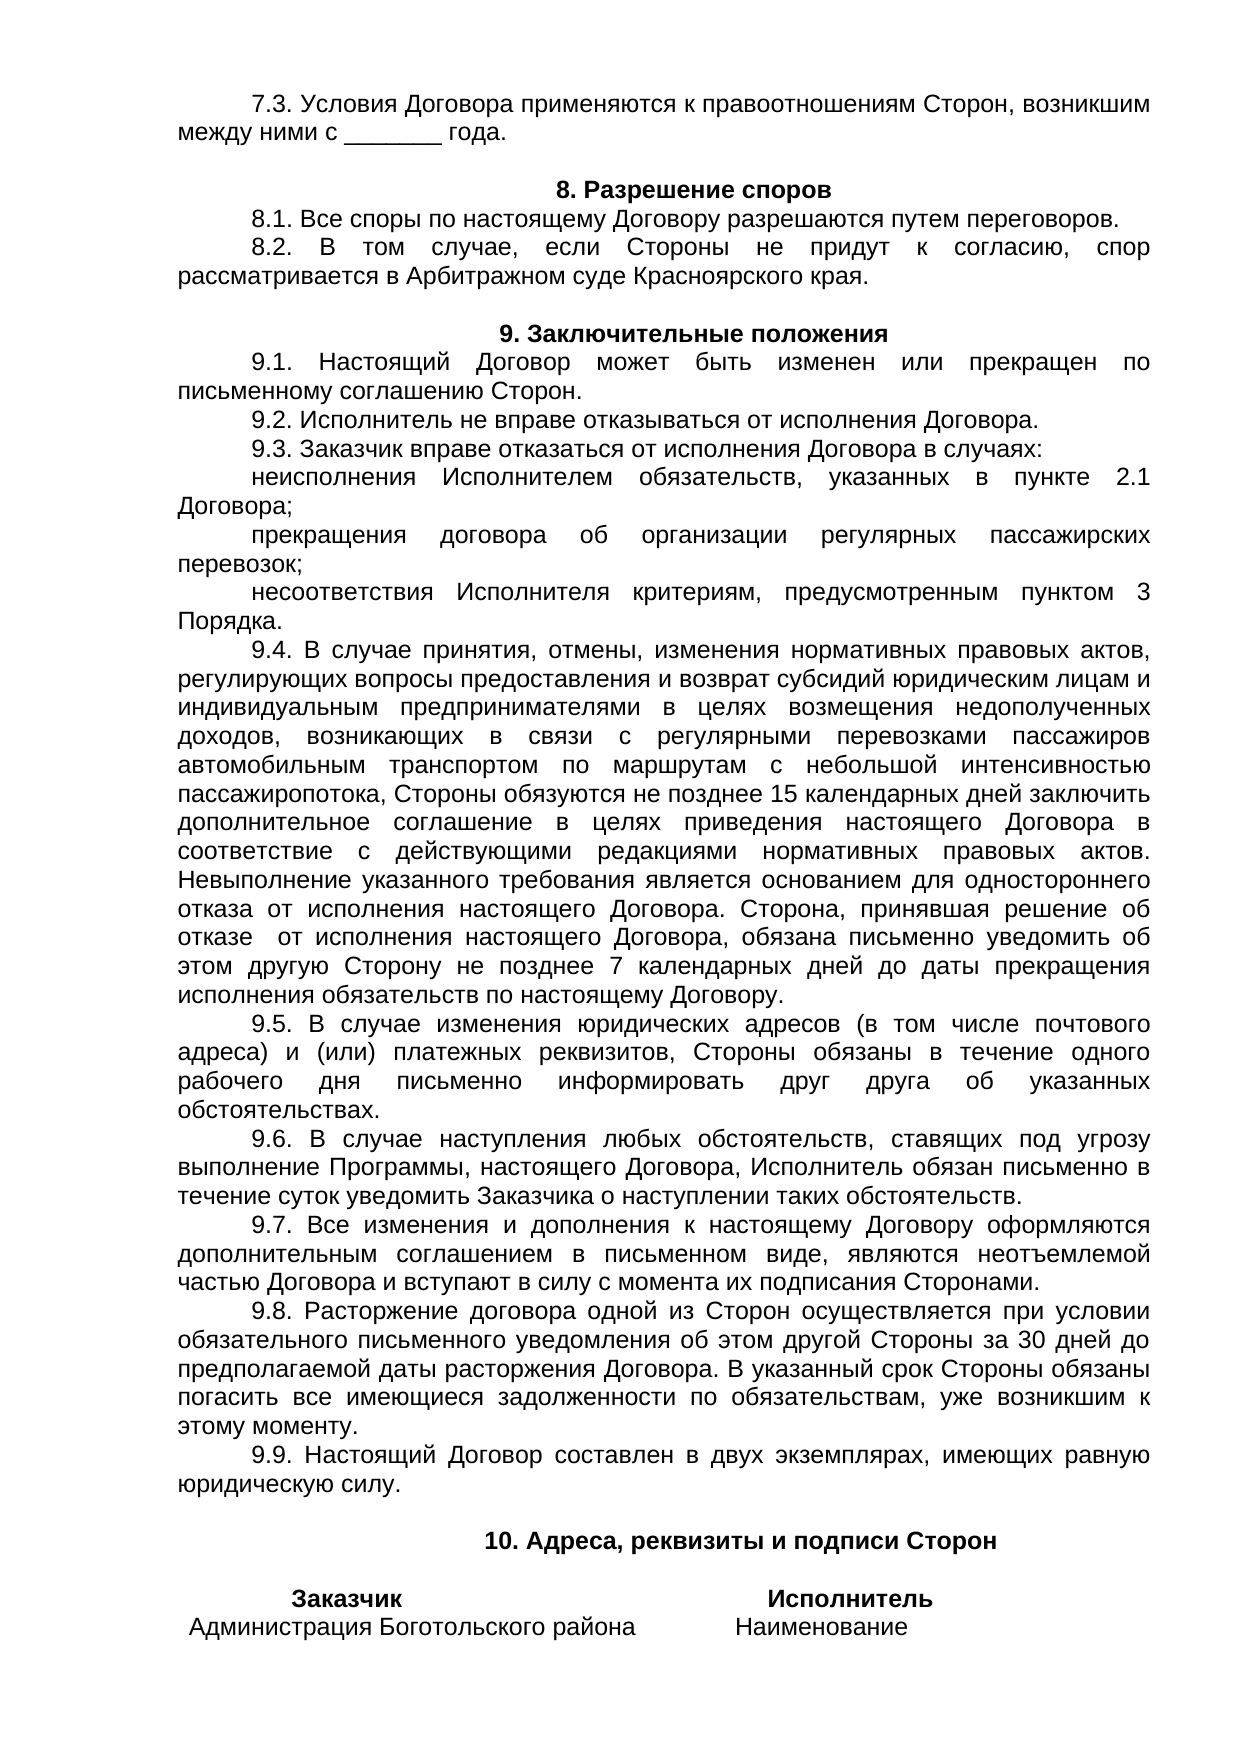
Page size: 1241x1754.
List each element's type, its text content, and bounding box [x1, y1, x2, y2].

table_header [724, 1613, 1192, 1651]
text 9.4. В случае принятия, отмены, изменения нормативных правовых актов, регулирующих вопросы предоставления и возврат субсидий юридическим лицам и индивидуальным предпринимателями в целях возмещения недополученных доходов, возникающих в связи с регулярными перевозками пассажиров автомобильным транспортом по маршрутам с небольшой интенсивностью пассажиропотока, Стороны обязуются не позднее 15 календарных дней заключить дополнительное соглашение в целях приведения настоящего Договора в соответствие с действующими редакциями нормативных правовых актов. Невыполнение указанного требования является основанием для одностороннего отказа от исполнения настоящего Договора. Сторона, принявшая решение об отказе от исполнения настоящего Договора, обязана письменно уведомить об этом другую Сторону не позднее 7 календарных дней до даты прекращения исполнения обязательств по настоящему Договору. [177, 635, 1152, 1009]
text 8.2. В том случае, если Стороны не придут к согласию, спор рассматривается в Арбитражном суде Красноярского края. [177, 232, 1152, 290]
text 9.2. Исполнитель не вправе отказываться от исполнения Договора. [177, 405, 1152, 434]
text 7.3. Условия Договора применяются к правоотношениям Сторон, возникшим между ними с _______ года. [177, 89, 1152, 146]
text 9.7. Все изменения и дополнения к настоящему Договору оформляются дополнительным соглашением в письменном виде, являются неотъемлемой частью Договора и вступают в силу с момента их подписания Сторонами. [177, 1210, 1152, 1296]
text несоответствия Исполнителя критериям, предусмотренным пунктом 3 Порядка. [177, 577, 1152, 635]
text неисполнения Исполнителем обязательств, указанных в пункте 2.1 Договора; [177, 462, 1152, 520]
text 10. Адреса, реквизиты и подписи Сторон [330, 1526, 1152, 1555]
text 8.1. Все споры по настоящему Договору разрешаются путем переговоров. [177, 204, 1152, 232]
text 9.6. В случае наступления любых обстоятельств, ставящих под угрозу выполнение Программы, настоящего Договора, Исполнитель обязан письменно в течение суток уведомить Заказчика о наступлении таких обстоятельств. [177, 1124, 1152, 1210]
text Заказчик Исполнитель [217, 1584, 1152, 1612]
text 9.8. Расторжение договора одной из Сторон осуществляется при условии обязательного письменного уведомления об этом другой Стороны за 30 дней до предполагаемой даты расторжения Договора. В указанный срок Стороны обязаны погасить все имеющиеся задолженности по обязательствам, уже возникшим к этому моменту. [177, 1296, 1152, 1440]
text прекращения договора об организации регулярных пассажирских перевозок; [177, 520, 1152, 577]
text 9.1. Настоящий Договор может быть изменен или прекращен по письменному соглашению Сторон. [177, 347, 1152, 405]
text 9.5. В случае изменения юридических адресов (в том числе почтового адреса) и (или) платежных реквизитов, Стороны обязаны в течение одного рабочего дня письменно информировать друг друга об указанных обстоятельствах. [177, 1009, 1152, 1124]
text 9.9. Настоящий Договор составлен в двух экземплярах, имеющих равную юридическую силу. [177, 1440, 1152, 1497]
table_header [177, 1613, 723, 1651]
text 9. Заключительные положения [177, 319, 1152, 347]
text 8. Разрешение споров [177, 175, 1152, 204]
text 9.3. Заказчик вправе отказаться от исполнения Договора в случаях: [177, 434, 1152, 462]
